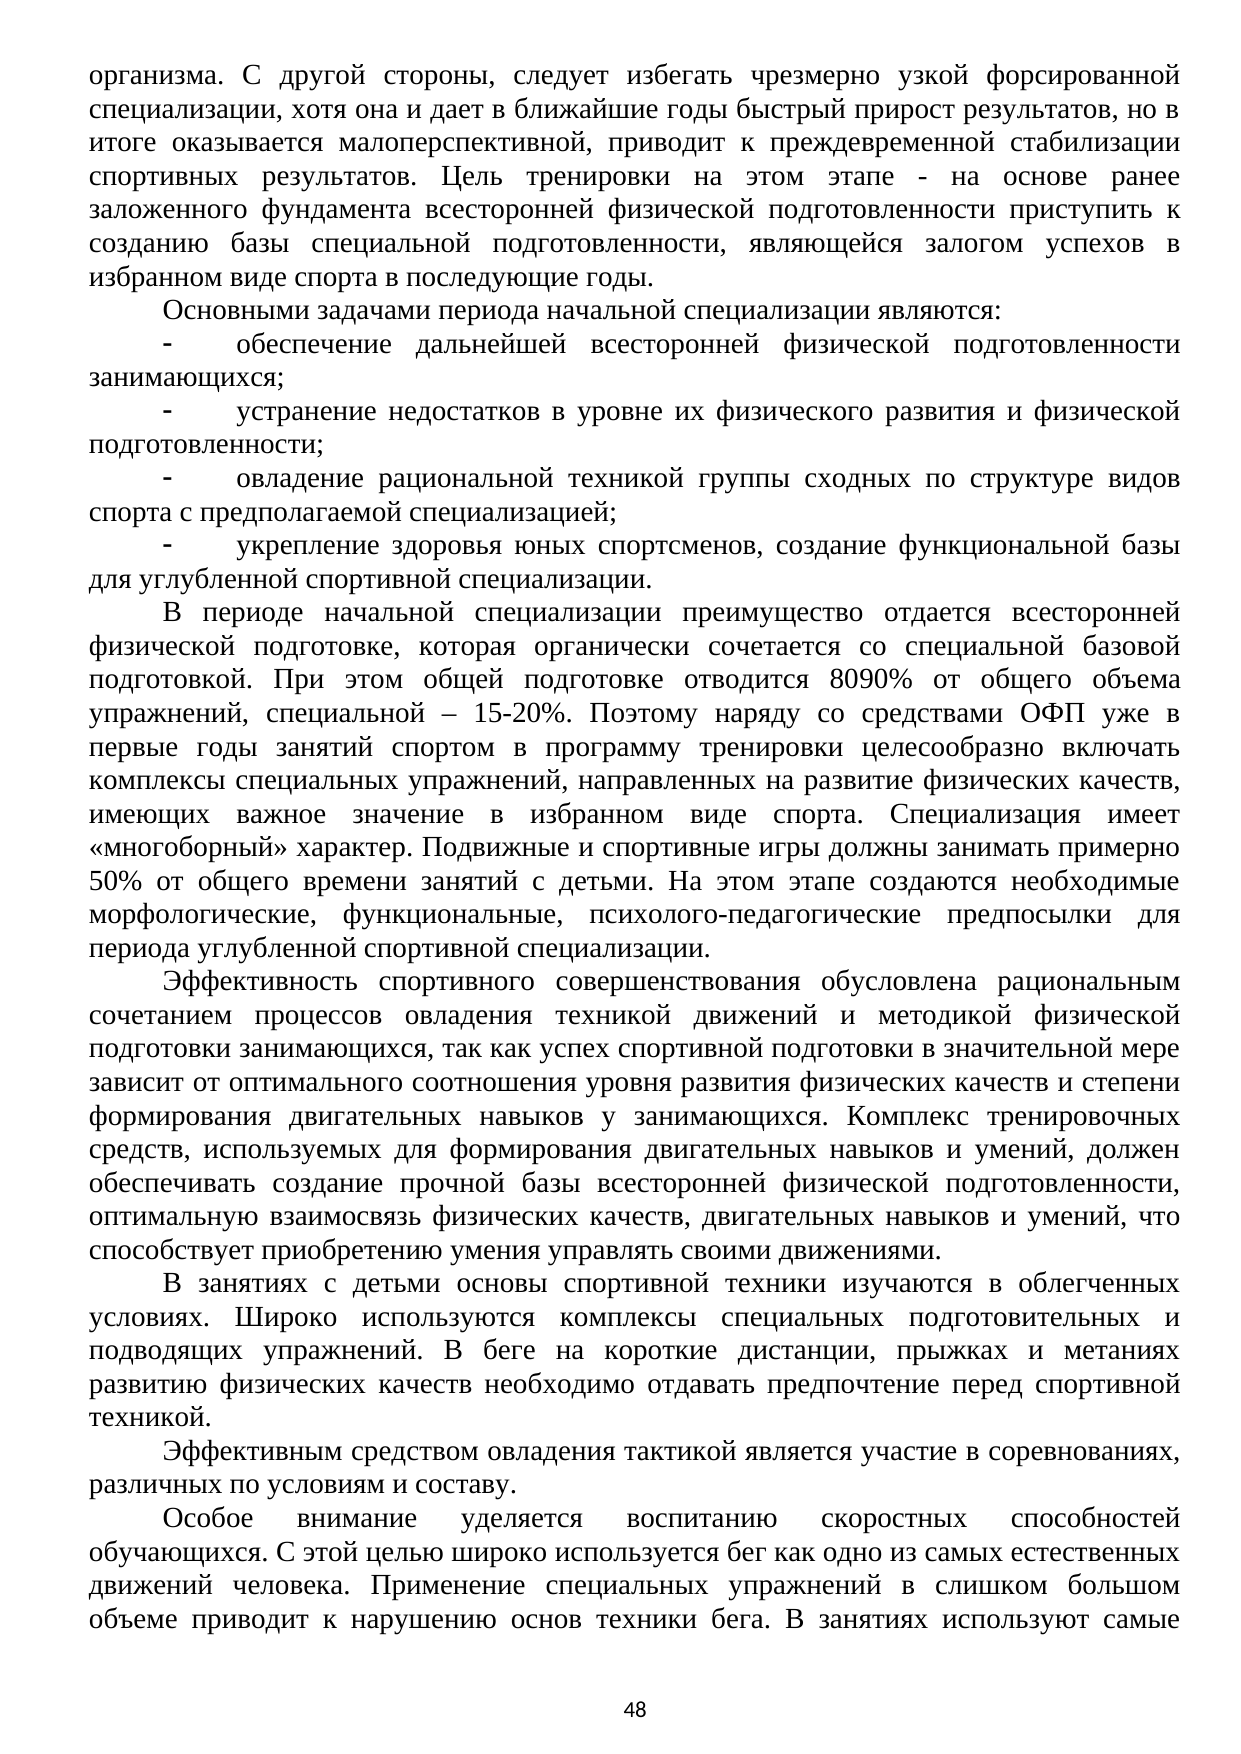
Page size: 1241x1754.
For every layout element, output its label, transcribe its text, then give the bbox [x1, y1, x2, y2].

text В занятиях с детьми основы спортивной техники изучаются в облегченных условиях. Широко используются комплексы специальных подготовительных и подводящих упражнений. В беге на короткие дистанции, прыжках и метаниях развитию физических качеств необходимо отдавать предпочтение перед спортивной техникой. [89, 1265, 1181, 1433]
text Эффективность спортивного совершенствования обусловлена рациональным сочетанием процессов овладения техникой движений и методикой физической подготовки занимающихся, так как успех спортивной подготовки в значительной мере зависит от оптимального соотношения уровня развития физических качеств и степени формирования двигательных навыков у занимающихся. Комплекс тренировочных средств, используемых для формирования двигательных навыков и умений, должен обеспечивать создание прочной базы всесторонней физической подготовленности, оптимальную взаимосвязь физических качеств, двигательных навыков и умений, что способствует приобретению умения управлять своими движениями. [89, 963, 1181, 1265]
list укрепление здоровья юных спортсменов, создание функциональной базы для углубленной спортивной специализации. [89, 527, 1181, 594]
list овладение рациональной техникой группы сходных по структуре видов спорта с предполагаемой специализацией; [89, 460, 1181, 527]
text Эффективным средством овладения тактикой является участие в соревнованиях, различных по условиям и составу. [89, 1433, 1181, 1500]
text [89, 1500, 1181, 1634]
list устранение недостатков в уровне их физического развития и физической подготовленности; [89, 393, 1181, 460]
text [89, 57, 1181, 292]
text В периоде начальной специализации преимущество отдается всесторонней физической подготовке, которая органически сочетается со специальной базовой подготовкой. При этом общей подготовке отводится 80­90% от общего объема упражнений, специальной – 15-20%. Поэтому наряду со средствами ОФП уже в первые годы занятий спортом в программу тренировки целесообразно включать комплексы специальных упражнений, направленных на развитие физических качеств, имеющих важное значение в избранном виде спорта. Специализация имеет «многоборный» характер. Подвижные и спортивные игры должны занимать примерно 50% от общего времени занятий с детьми. На этом этапе создаются необходимые морфологические, функциональные, психолого-педагогические предпосылки для периода углубленной спортивной специализации. [89, 594, 1181, 963]
text Основными задачами периода начальной специализации являются: [89, 292, 1181, 326]
list обеспечение дальнейшей всесторонней физической подготовленности занимающихся; [89, 326, 1181, 393]
